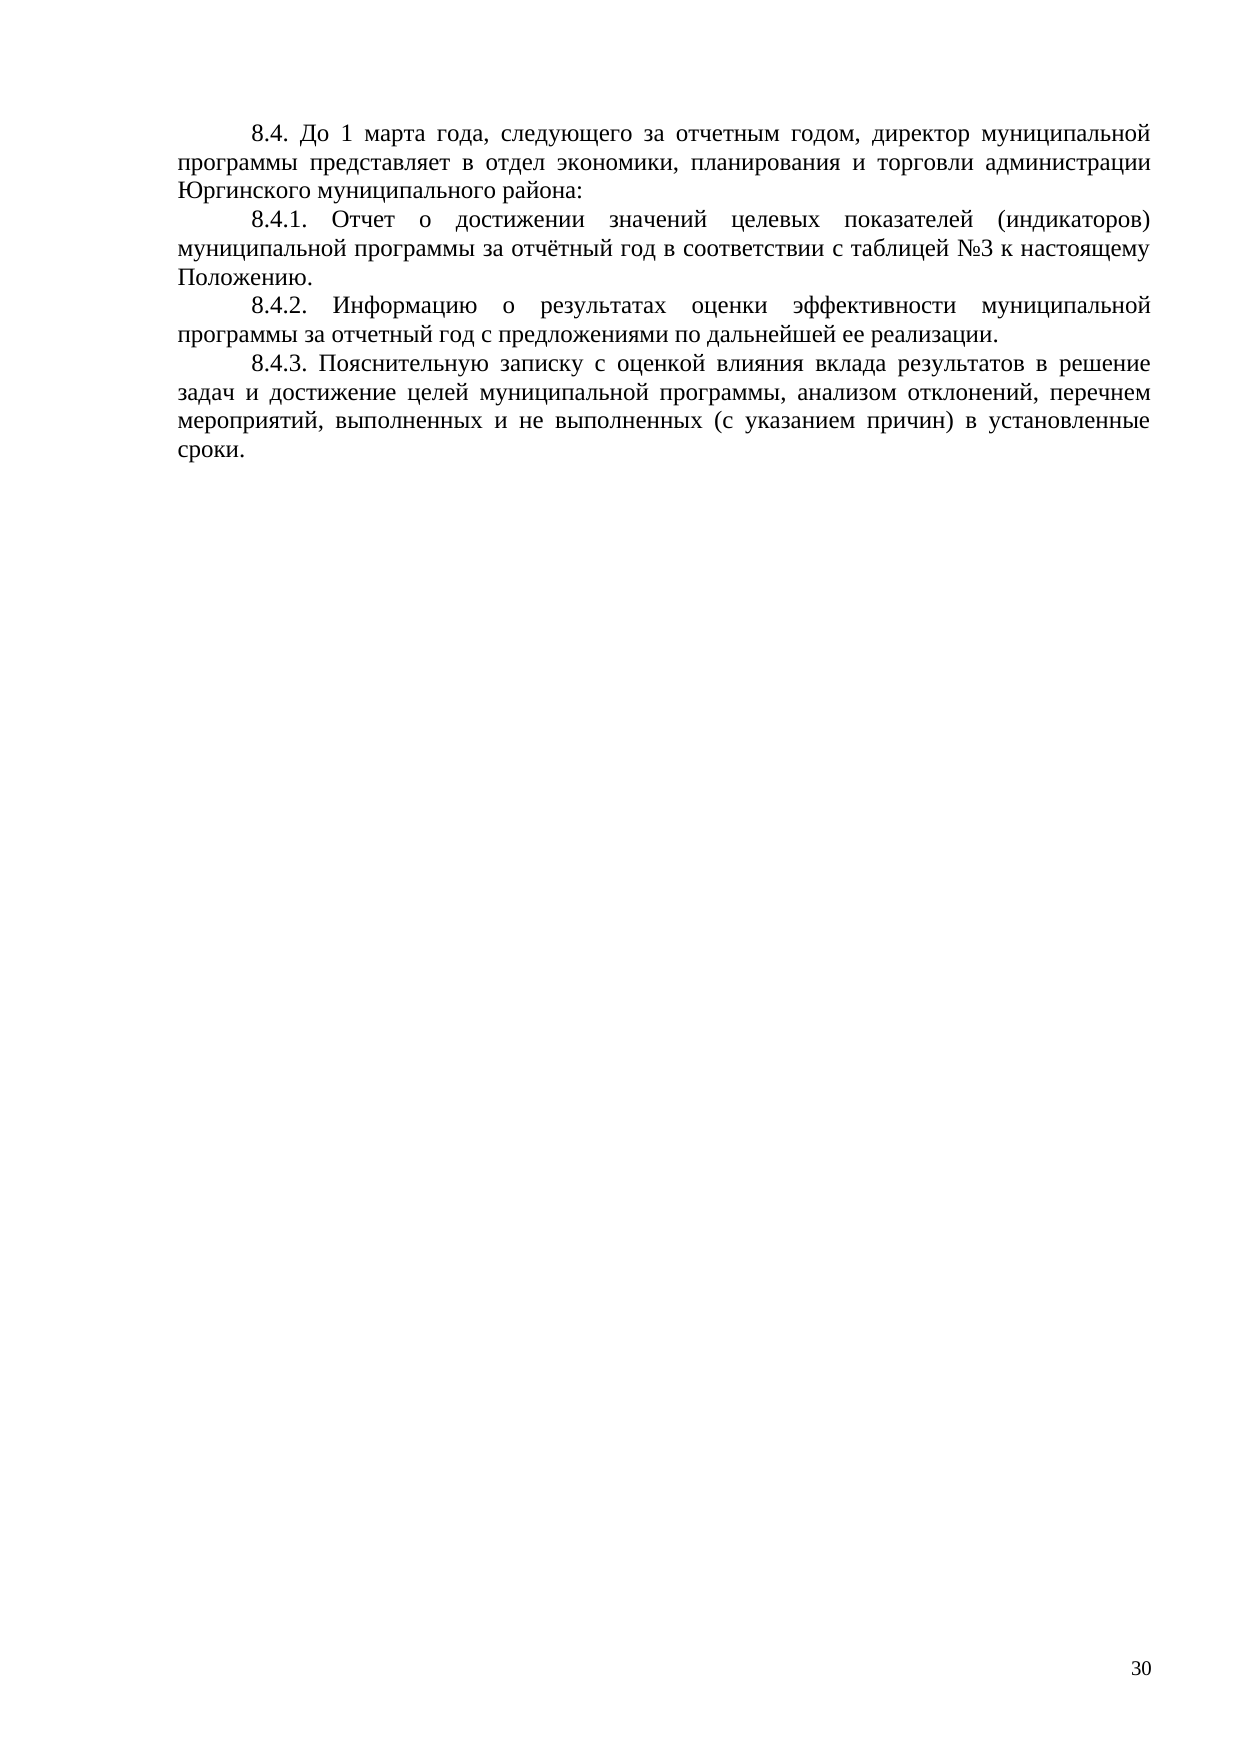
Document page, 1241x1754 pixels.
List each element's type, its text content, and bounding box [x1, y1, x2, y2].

text 8.4.2. Информацию о результатах оценки эффективности муниципальной программы за отчетный год с предложениями по дальнейшей ее реализации. [177, 291, 1152, 348]
text 8.4. До 1 марта года, следующего за отчетным годом, директор муниципальной программы представляет в отдел экономики, планирования и торговли администрации Юргинского муниципального района: [177, 118, 1152, 204]
text 8.4.3. Пояснительную записку с оценкой влияния вклада результатов в решение задач и достижение целей муниципальной программы, анализом отклонений, перечнем мероприятий, выполненных и не выполненных (с указанием причин) в установленные сроки. [177, 348, 1152, 463]
text 8.4.1. Отчет о достижении значений целевых показателей (индикаторов) муниципальной программы за отчётный год в соответствии с таблицей №3 к настоящему Положению. [177, 204, 1152, 291]
